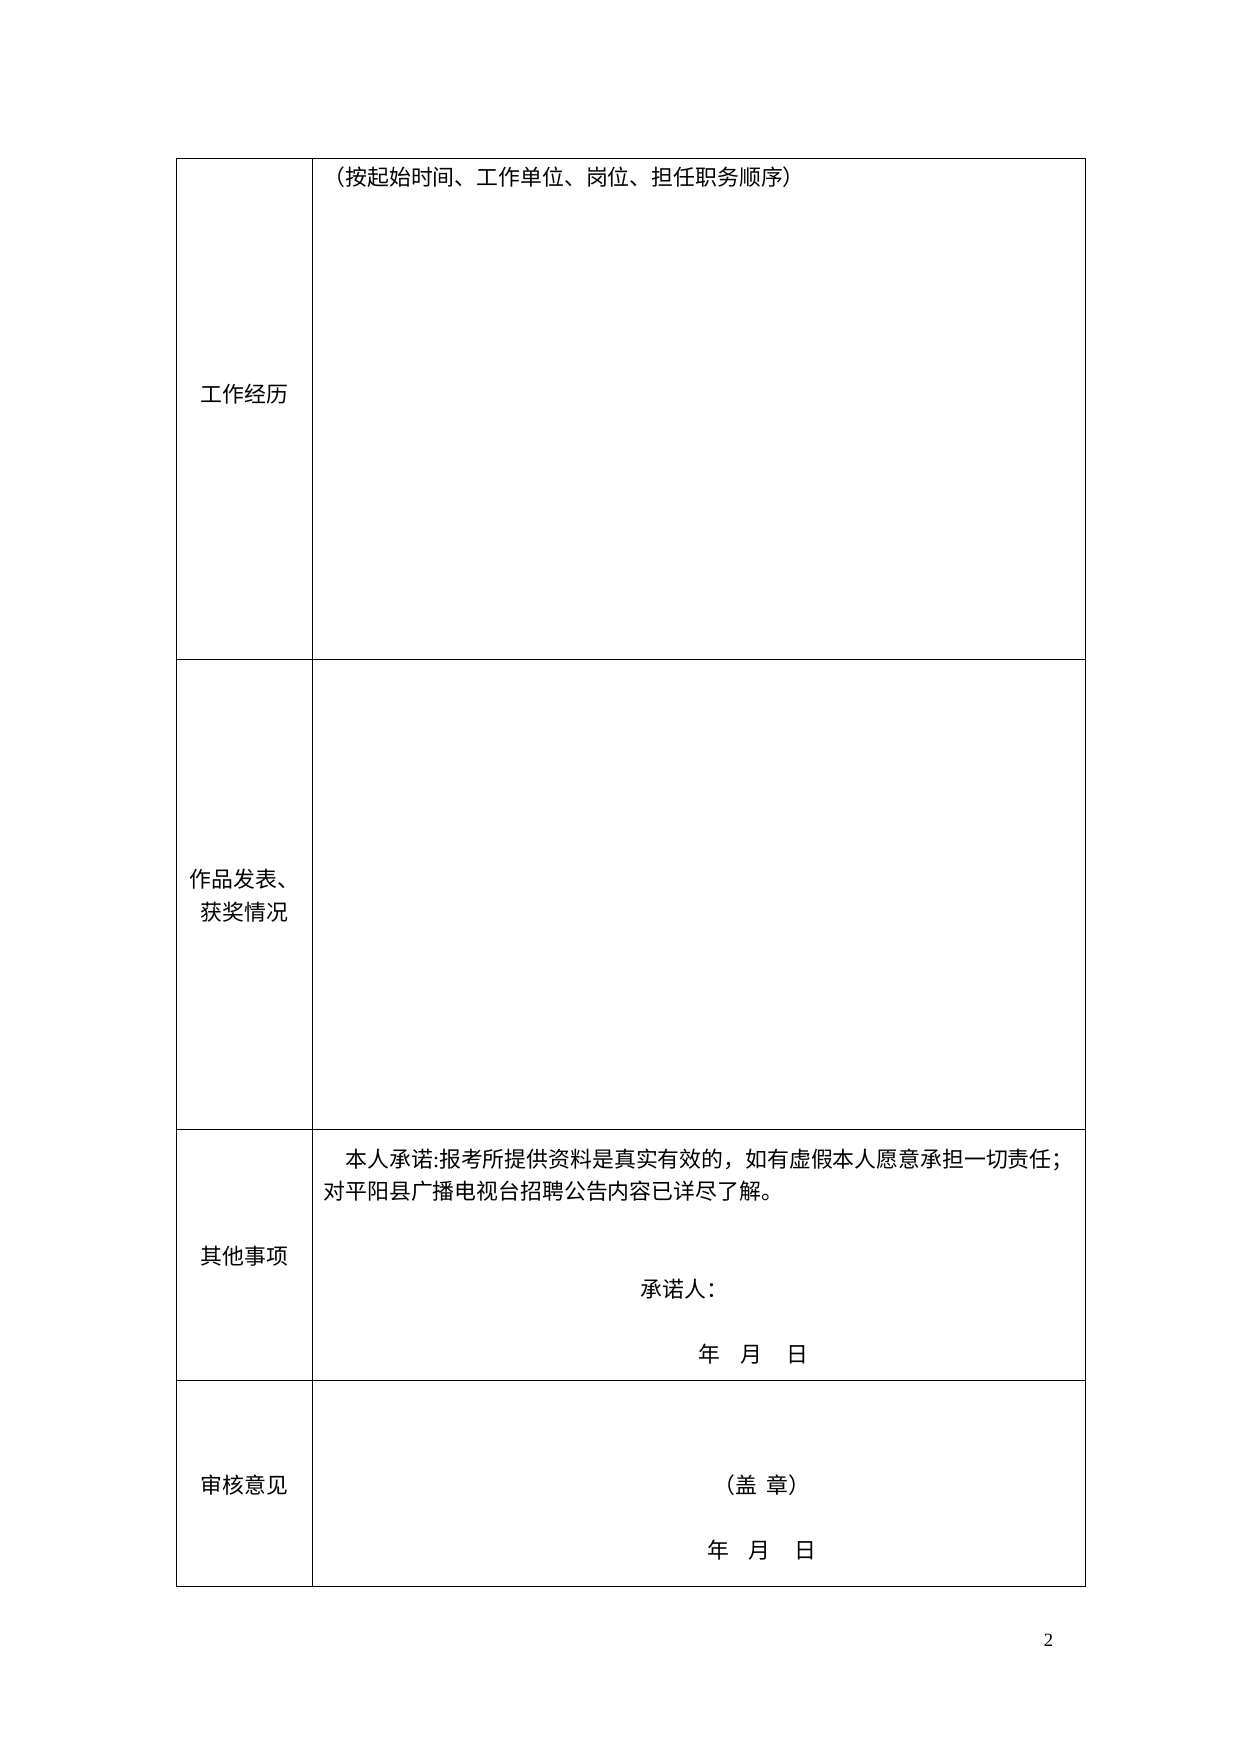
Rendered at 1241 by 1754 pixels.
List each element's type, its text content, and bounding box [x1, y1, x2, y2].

table_cell 其他事项 [177, 1130, 312, 1380]
table_cell 审核意见 [177, 1381, 312, 1586]
table_cell 作品发表、获奖情况 [177, 660, 312, 1129]
table_cell 本人承诺:报考所提供资料是真实有效的，如有虚假本人愿意承担一切责任；对平阳县广播电视台招聘公告内容已详尽了解。 承诺人： 年 月 日 [313, 1130, 1085, 1380]
table_cell [313, 660, 1085, 1129]
table_cell （按起始时间、工作单位、岗位、担任职务顺序） [313, 159, 1085, 659]
table_cell 工作经历 [177, 159, 312, 659]
table_cell （盖 章） 年 月 日 [313, 1381, 1085, 1586]
